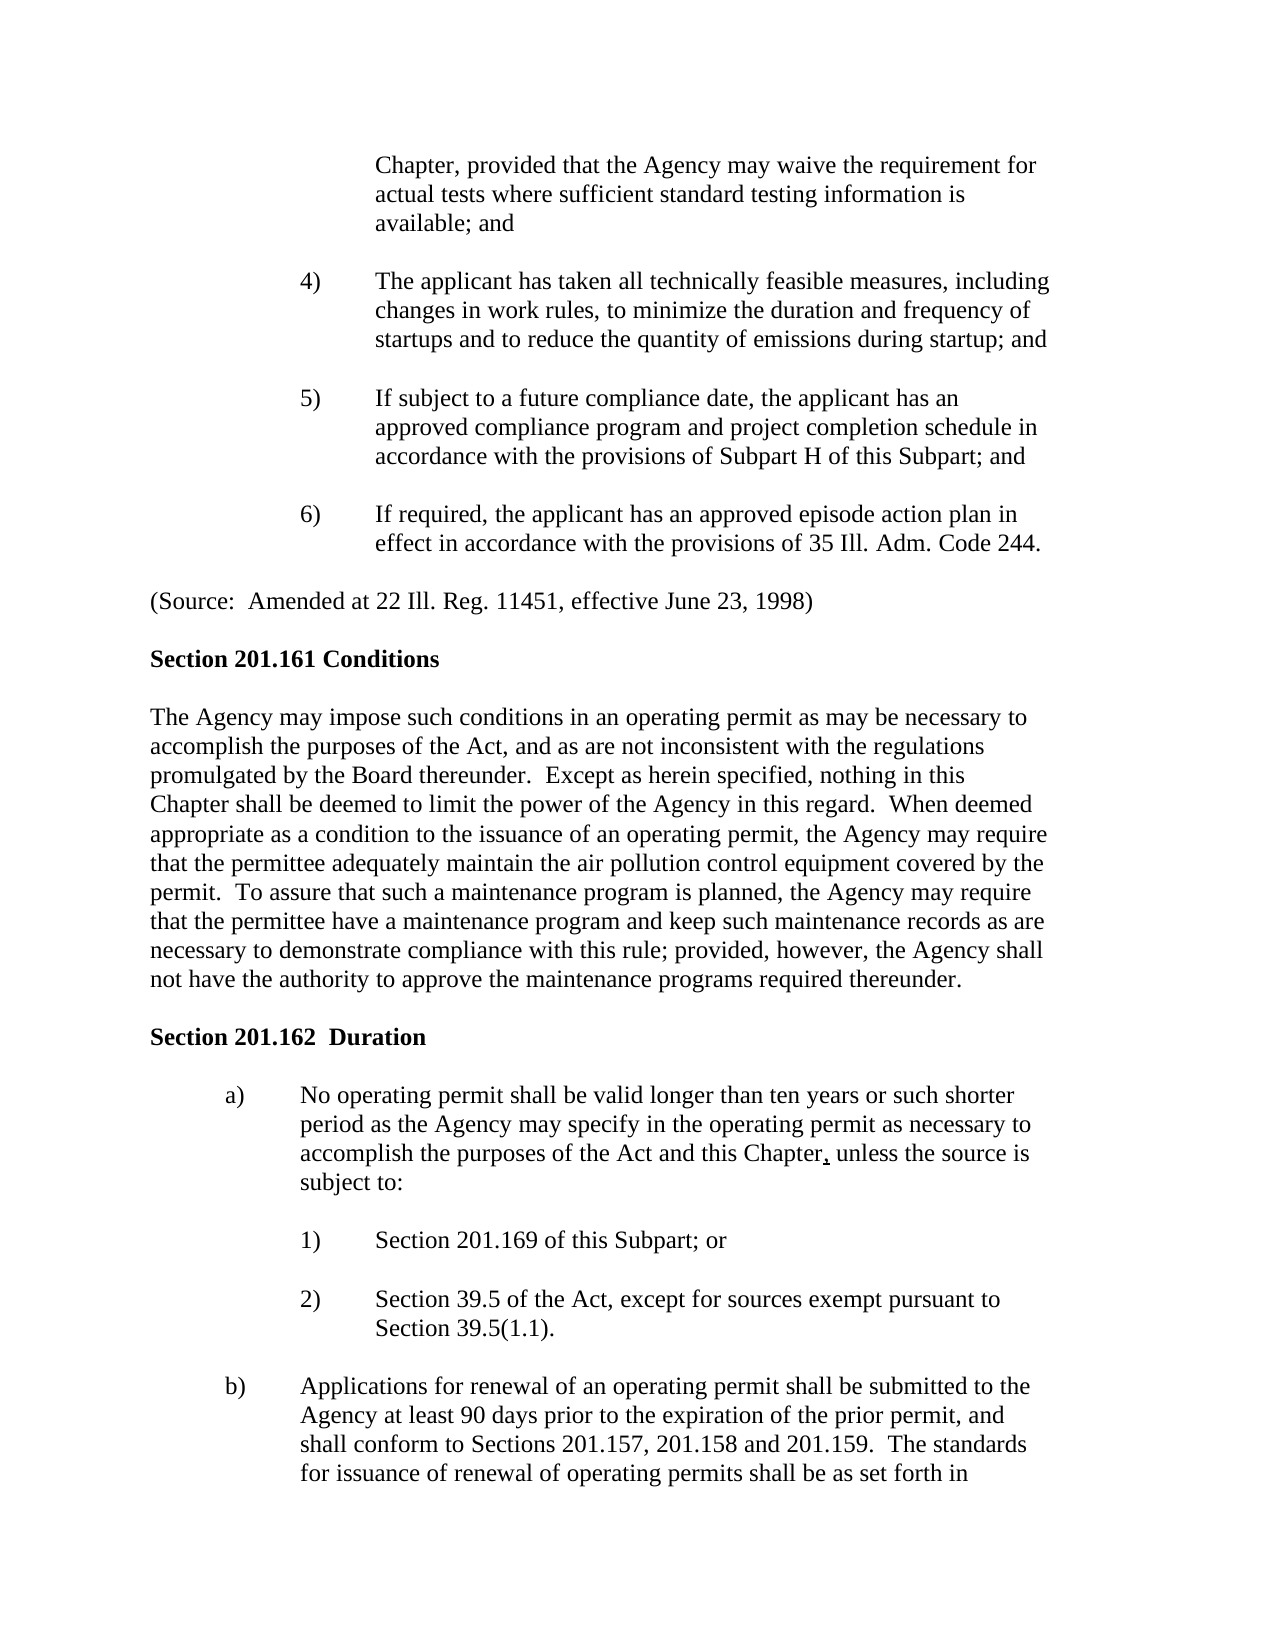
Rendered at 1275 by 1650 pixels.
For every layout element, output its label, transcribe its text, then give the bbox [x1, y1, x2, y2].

subtitle Section 201.161 Conditions [150, 644, 1050, 673]
text 6) If required, the applicant has an approved episode action plan in effect in accordance with the provisions of 35 Ill. Adm. Code 244. [300, 499, 1050, 557]
list Section 39.5 of the Act, except for sources exempt pursuant to Section 39.5(1.1). [300, 1283, 1050, 1342]
text 4) The applicant has taken all technically feasible measures, including changes in work rules, to minimize the duration and frequency of startups and to reduce the quantity of emissions during startup; and [300, 266, 1050, 353]
list No operating permit shall be valid longer than ten years or such shorter period as the Agency may specify in the operating permit as necessary to accomplish the purposes of the Act and this Chapter, unless the source is subject to: [225, 1080, 1050, 1196]
list Section 201.169 of this Subpart; or [300, 1225, 1050, 1254]
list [225, 1371, 1050, 1487]
text 5) If subject to a future compliance date, the applicant has an approved compliance program and project completion schedule in accordance with the provisions of Subpart H of this Subpart; and [300, 382, 1050, 470]
text The Agency may impose such conditions in an operating permit as may be necessary to accomplish the purposes of the Act, and as are not inconsistent with the regulations promulgated by the Board thereunder. Except as herein specified, nothing in this Chapter shall be deemed to limit the power of the Agency in this regard. When deemed appropriate as a condition to the issuance of an operating permit, the Agency may require that the permittee adequately maintain the air pollution control equipment covered by the permit. To assure that such a maintenance program is planned, the Agency may require that the permittee have a maintenance program and keep such maintenance records as are necessary to demonstrate compliance with this rule; provided, however, the Agency shall not have the authority to approve the maintenance programs required thereunder. [150, 702, 1050, 993]
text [300, 150, 1050, 237]
text Section 201.162 Duration [150, 1022, 1050, 1051]
text (Source: Amended at 22 Ill. Reg. 11451, effective June 23, 1998) [150, 586, 1050, 615]
